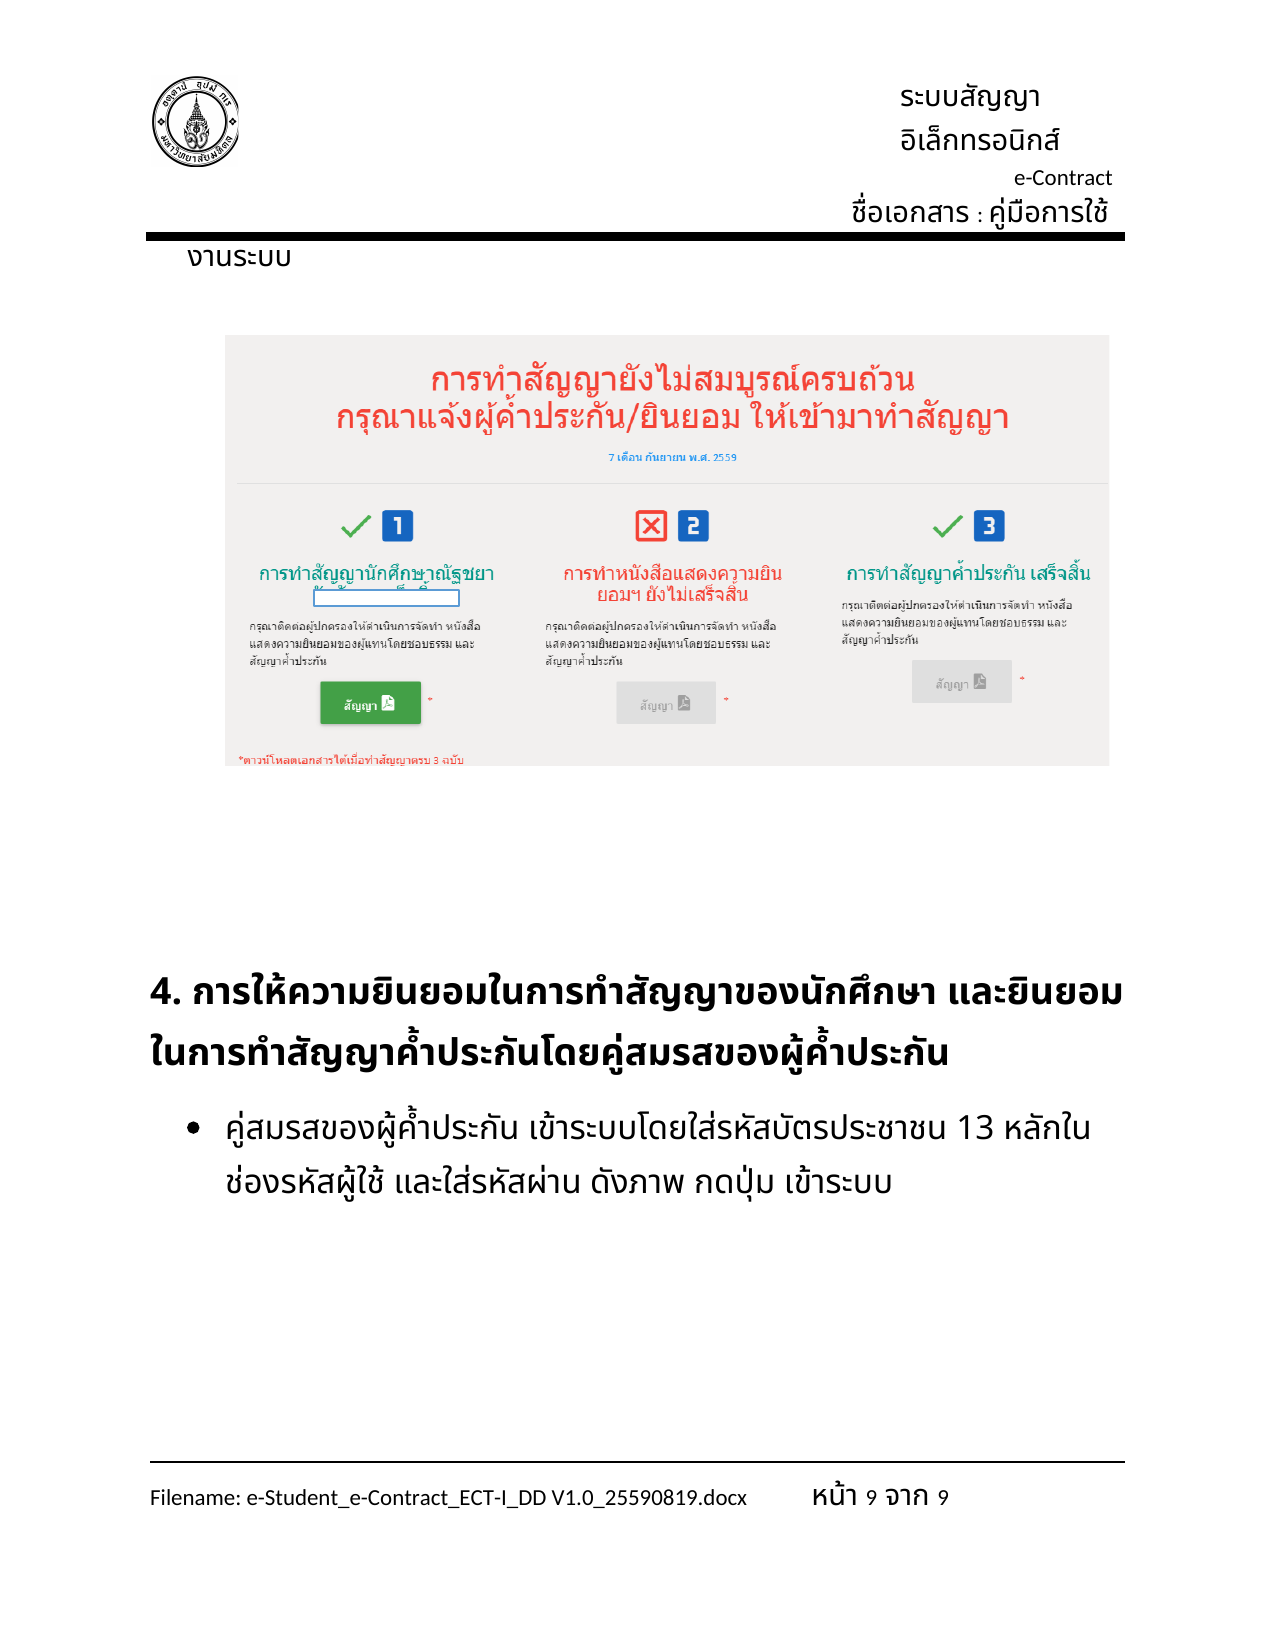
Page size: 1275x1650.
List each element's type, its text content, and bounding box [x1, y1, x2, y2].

list คู่สมรสของผู้ค้ำประกัน เข้าระบบโดยใส่รหัสบัตรประชาชน 13 หลักในช่องรหัสผู้ใช้ และใส่รหัสผ่าน ดังภาพ กดปุ่ม เข้าระบบ [187, 1104, 1125, 1209]
picture [225, 335, 1110, 766]
picture [150, 75, 239, 167]
text 4. การให้ความยินยอมในการทำสัญญาของนักศึกษา และยินยอมในการทำสัญญาค้ำประกันโดยคู่สมรสของผู้ค้ำประกัน [150, 964, 1125, 1082]
